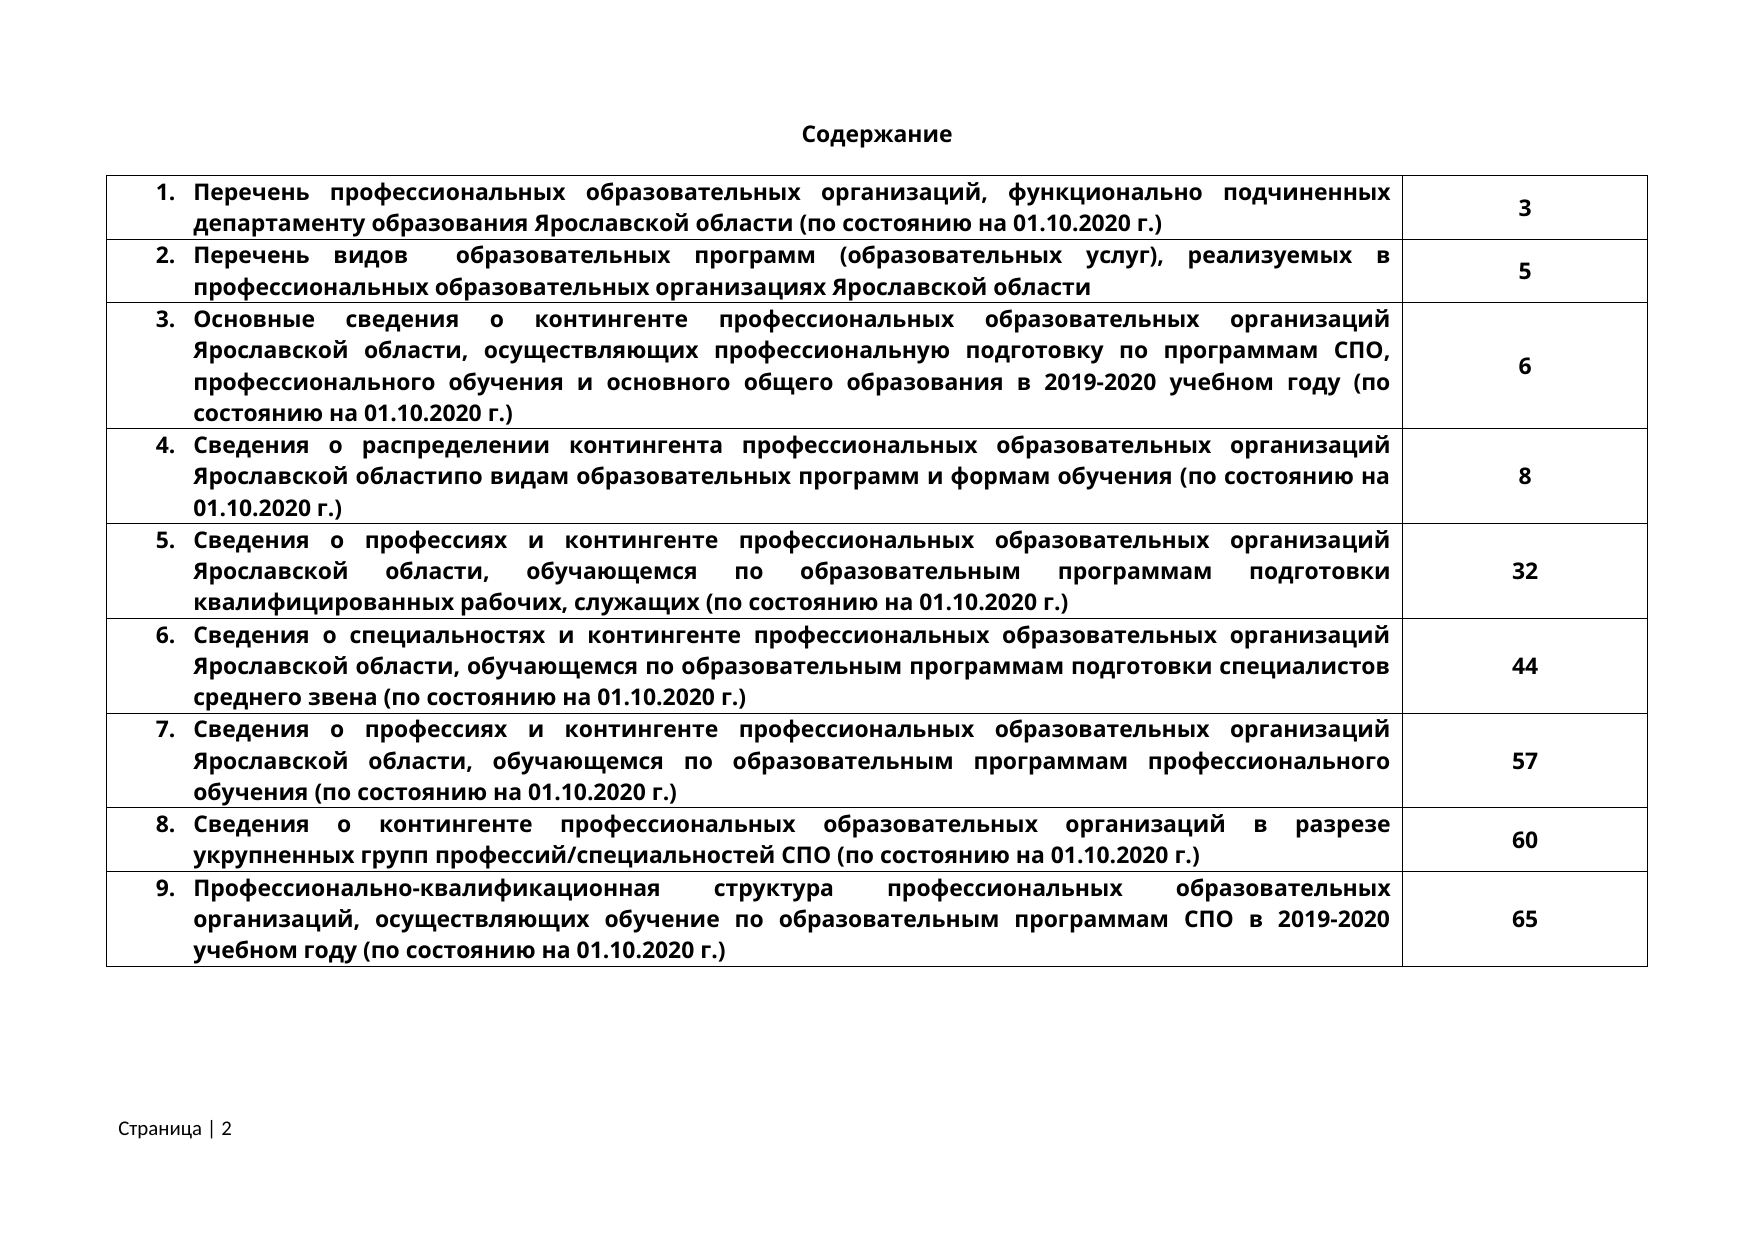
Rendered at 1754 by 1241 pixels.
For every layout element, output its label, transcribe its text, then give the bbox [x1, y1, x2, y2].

table_cell 6 [1403, 303, 1647, 428]
table_cell 32 [1403, 524, 1647, 618]
table_header 3 [1403, 176, 1647, 238]
table_cell 44 [1403, 619, 1647, 712]
table_cell 8 [1403, 429, 1647, 523]
table_cell 57 [1403, 714, 1647, 807]
table_cell 5 [1403, 240, 1647, 302]
table_cell Сведения о контингенте профессиональных образовательных организаций в разрезе укрупненных групп профессий/специальностей СПО (по состоянию на 01.10.2020 г.) [107, 808, 1402, 871]
table_cell 65 [1403, 872, 1647, 966]
table_cell Сведения о профессиях и контингенте профессиональных образовательных организаций Ярославской области, обучающемся по образовательным программам подготовки квалифицированных рабочих, служащих (по состоянию на 01.10.2020 г.) [107, 524, 1402, 618]
text Содержание [118, 118, 1636, 149]
table_cell Профессионально-квалификационная структура профессиональных образовательных организаций, осуществляющих обучение по образовательным программам СПО в 2019-2020 учебном году (по состоянию на 01.10.2020 г.) [107, 872, 1402, 966]
table_cell Сведения о специальностях и контингенте профессиональных образовательных организаций Ярославской области, обучающемся по образовательным программам подготовки специалистов среднего звена (по состоянию на 01.10.2020 г.) [107, 619, 1402, 712]
table_cell Основные сведения о контингенте профессиональных образовательных организаций Ярославской области, осуществляющих профессиональную подготовку по программам СПО, профессионального обучения и основного общего образования в 2019-2020 учебном году (по состоянию на 01.10.2020 г.) [107, 303, 1402, 428]
table_cell Перечень видов образовательных программ (образовательных услуг), реализуемых в профессиональных образовательных организациях Ярославской области [107, 240, 1402, 302]
table_cell Сведения о распределении контингента профессиональных образовательных организаций Ярославской областипо видам образовательных программ и формам обучения (по состоянию на 01.10.2020 г.) [107, 429, 1402, 523]
table_cell 60 [1403, 808, 1647, 871]
table_cell Сведения о профессиях и контингенте профессиональных образовательных организаций Ярославской области, обучающемся по образовательным программам профессионального обучения (по состоянию на 01.10.2020 г.) [107, 714, 1402, 807]
table_header Перечень профессиональных образовательных организаций, функционально подчиненных департаменту образования Ярославской области (по состоянию на 01.10.2020 г.) [107, 176, 1402, 238]
